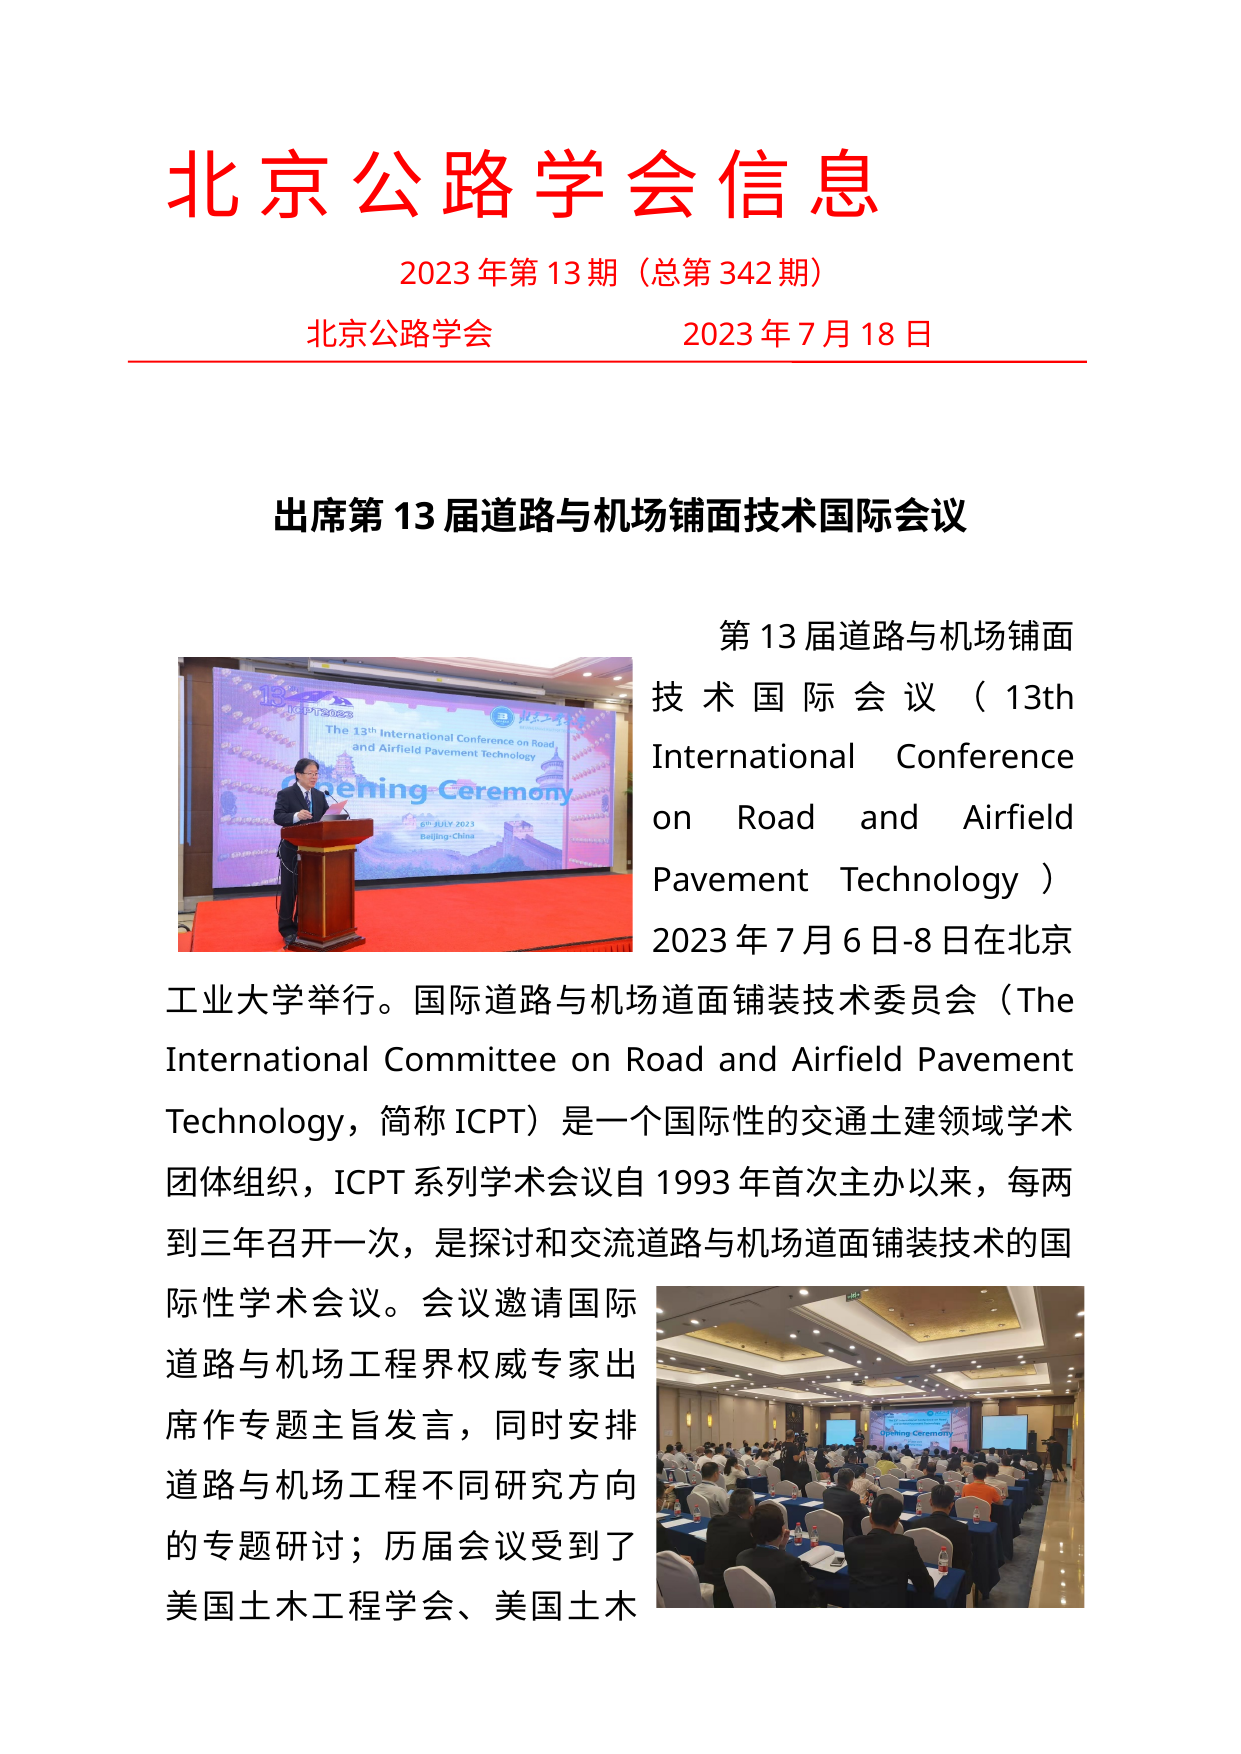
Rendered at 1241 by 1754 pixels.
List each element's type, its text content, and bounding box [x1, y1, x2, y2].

text 出席第13届道路与机场铺面技术国际会议 [165, 483, 1075, 543]
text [165, 604, 1075, 1635]
picture [656, 1286, 1085, 1608]
picture [178, 657, 633, 952]
text 北 京 公 路 学 会 信 息 [165, 119, 1075, 240]
text 2023年第13期（总第342期） [165, 240, 1075, 301]
text 北京公路学会 2023年7月18 日 [165, 301, 1075, 360]
